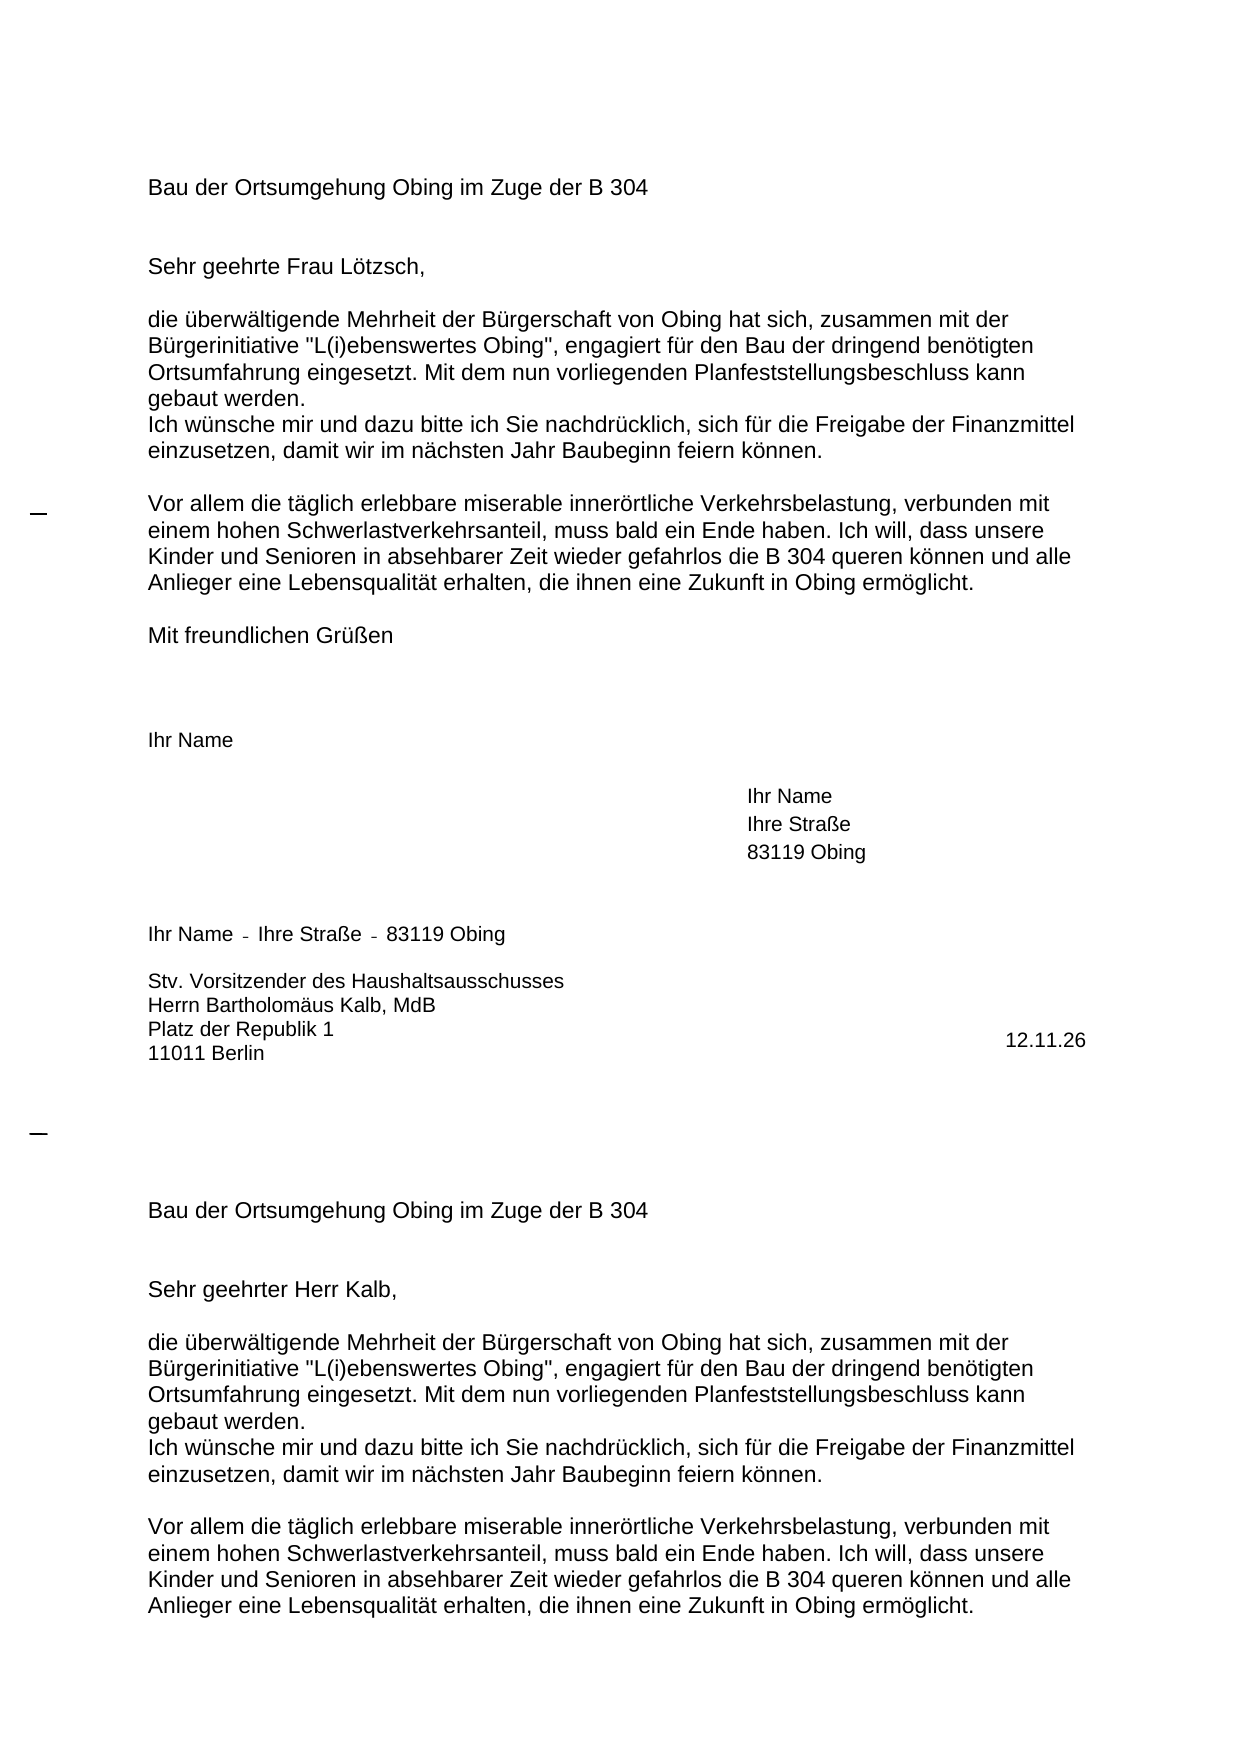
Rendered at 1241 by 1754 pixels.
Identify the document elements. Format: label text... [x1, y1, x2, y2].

table_cell [736, 812, 1178, 840]
text Herrn Bartholomäus Kalb, MdB [148, 993, 1093, 1017]
text Ich wünsche mir und dazu bitte ich Sie nachdrücklich, sich für die Freigabe der Finanzmittel einzusetzen, damit wir im nächsten Jahr Baubeginn feiern können. [148, 1434, 1093, 1487]
text Bau der Ortsumgehung Obing im Zuge der B 304 [148, 174, 1093, 200]
text Vor allem die täglich erlebbare miserable innerörtliche Verkehrsbelastung, verbunden mit einem hohen Schwerlastverkehrsanteil, muss bald ein Ende haben. Ich will, dass unsere Kinder und Senioren in absehbarer Zeit wieder gefahrlos die B 304 queren können und alle Anlieger eine Lebensqualität erhalten, die ihnen eine Zukunft in Obing ermöglicht. [148, 490, 1093, 596]
text die überwältigende Mehrheit der Bürgerschaft von Obing hat sich, zusammen mit der Bürgerinitiative "L(i)ebenswertes Obing", engagiert für den Bau der dringend benötigten Ortsumfahrung eingesetzt. Mit dem nun vorliegenden Planfeststellungsbeschluss kann gebaut werden. [148, 306, 1093, 411]
text Platz der Republik 1 [148, 1017, 1093, 1041]
text Bau der Ortsumgehung Obing im Zuge der B 304 [148, 1197, 1093, 1223]
text Sehr geehrter Herr Kalb, [148, 1276, 1093, 1302]
text 11011 Berlin [148, 1041, 939, 1065]
text Mit freundlichen Grüßen [148, 622, 1093, 648]
text Ich wünsche mir und dazu bitte ich Sie nachdrücklich, sich für die Freigabe der Finanzmittel einzusetzen, damit wir im nächsten Jahr Baubeginn feiern können. [148, 411, 1093, 464]
text Vor allem die täglich erlebbare miserable innerörtliche Verkehrsbelastung, verbunden mit einem hohen Schwerlastverkehrsanteil, muss bald ein Ende haben. Ich will, dass unsere Kinder und Senioren in absehbarer Zeit wieder gefahrlos die B 304 queren können und alle Anlieger eine Lebensqualität erhalten, die ihnen eine Zukunft in Obing ermöglicht. [148, 1513, 1093, 1619]
table_cell [736, 840, 1178, 868]
text Stv. Vorsitzender des Haushaltsausschusses [148, 969, 1093, 993]
text die überwältigende Mehrheit der Bürgerschaft von Obing hat sich, zusammen mit der Bürgerinitiative "L(i)ebenswertes Obing", engagiert für den Bau der dringend benötigten Ortsumfahrung eingesetzt. Mit dem nun vorliegenden Planfeststellungsbeschluss kann gebaut werden. [148, 1329, 1093, 1434]
text – – [148, 921, 1093, 945]
table_header [736, 784, 1178, 812]
text Sehr geehrte Frau Lötzsch, [148, 253, 1093, 279]
